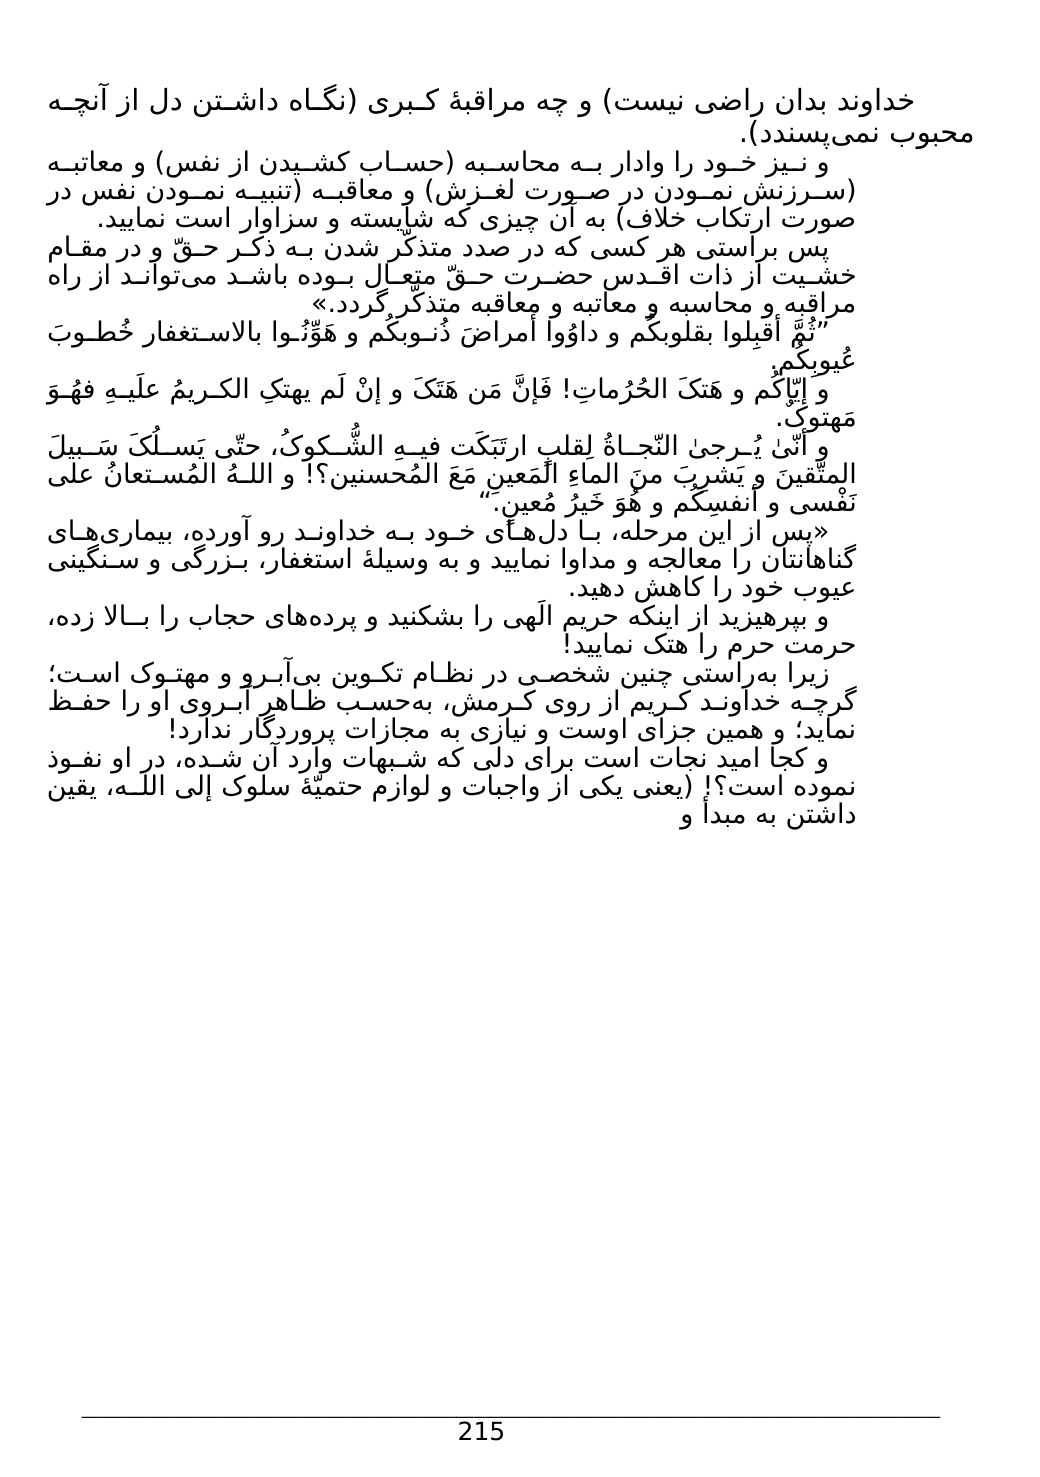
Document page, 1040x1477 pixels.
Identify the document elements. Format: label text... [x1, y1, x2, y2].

text پس براستی هر کسی که در صدد متذکّر شدن به ذکر حقّ و در مقام خشیت از ذات اقدس حضرت حقّ متعال بوده باشد می‌تواند از راه مراقبه و محاسبه و معاتبه و معاقبه متذکّر گردد.» [47, 234, 857, 319]
text ”ثُمَّ أقبِلوا بقلوبکُم و داوُوا أمراضَ ذُنوبکُم و هَوِّنُوا بالاستغفار خُطوبَ عُیوبِکُم. [47, 319, 857, 376]
text و إیّاکُم و هَتکَ ال‍حُرُماتِ! فَإنَّ مَن هَتَکَ و إنْ لَم یهتکِ الکریمُ علَیهِ فهُوَ مَهتوکٌ. [47, 376, 857, 433]
text «پس از این مرحله، با دل‌های خود به خداوند رو آورده، بیماری‌های گناهانتان را معالجه و مداوا نمایید و به وسیلۀ استغفار، بزرگی و سنگینی عیوب خود را کاهش دهید. [47, 518, 857, 603]
text خداوند بدان راضی نیست) و چه مراقبۀ کبری (نگاه داشتن دل از آنچه محبوب نمی‌پسندد). [47, 84, 975, 149]
text زیرا به‌راستی چنین شخصی در نظام تکوین بی‌آبرو و مهتوک است؛ گرچه خداوند کریم از روی کرمش، به‌حسب ظاهر آبروی او را حفظ نماید؛ و همین جزای اوست و نیازی به مجازات پروردگار ندارد! [47, 660, 857, 745]
text و أنّیٰ یُرجیٰ النّجاةُ لِقلبٍ ارتَبَکَت فیهِ الشُّکوکُ، حتّی یَسلُکَ سَبیلَ المتّقینَ و یَشرِبَ منَ الماءِ المَعینِ مَعَ المُحسنین؟! و اللهُ المُستعانُ علی نَفْسی و أنفسِکُم و هُوَ خَیرُ مُعینٍ.“ [47, 433, 857, 518]
text و نیز خود را وادار به محاسبه (حساب کشیدن از نفس) و معاتبه (سرزنش نمودن در صورت لغزش) و معاقبه (تنبیه نمودن نفس در صورت ارتکاب خلاف) به آن چیزی که شایسته و سزاوار است نمایید. [47, 149, 857, 234]
text و کجا امید نجات است برای دلی که شبهات وارد آن شده، در او نفوذ نموده است؟! (یعنی یکی از واجبات و لوازم حتمیّۀ سلوک إلی الله، یقین داشتن به مبدأ و [47, 745, 857, 830]
text و بپرهیزید از اینکه حریم الَهی را بشکنید و پرده‌های حجاب را بالا زده، حرمت حرم را هتک نمایید! [47, 603, 857, 660]
